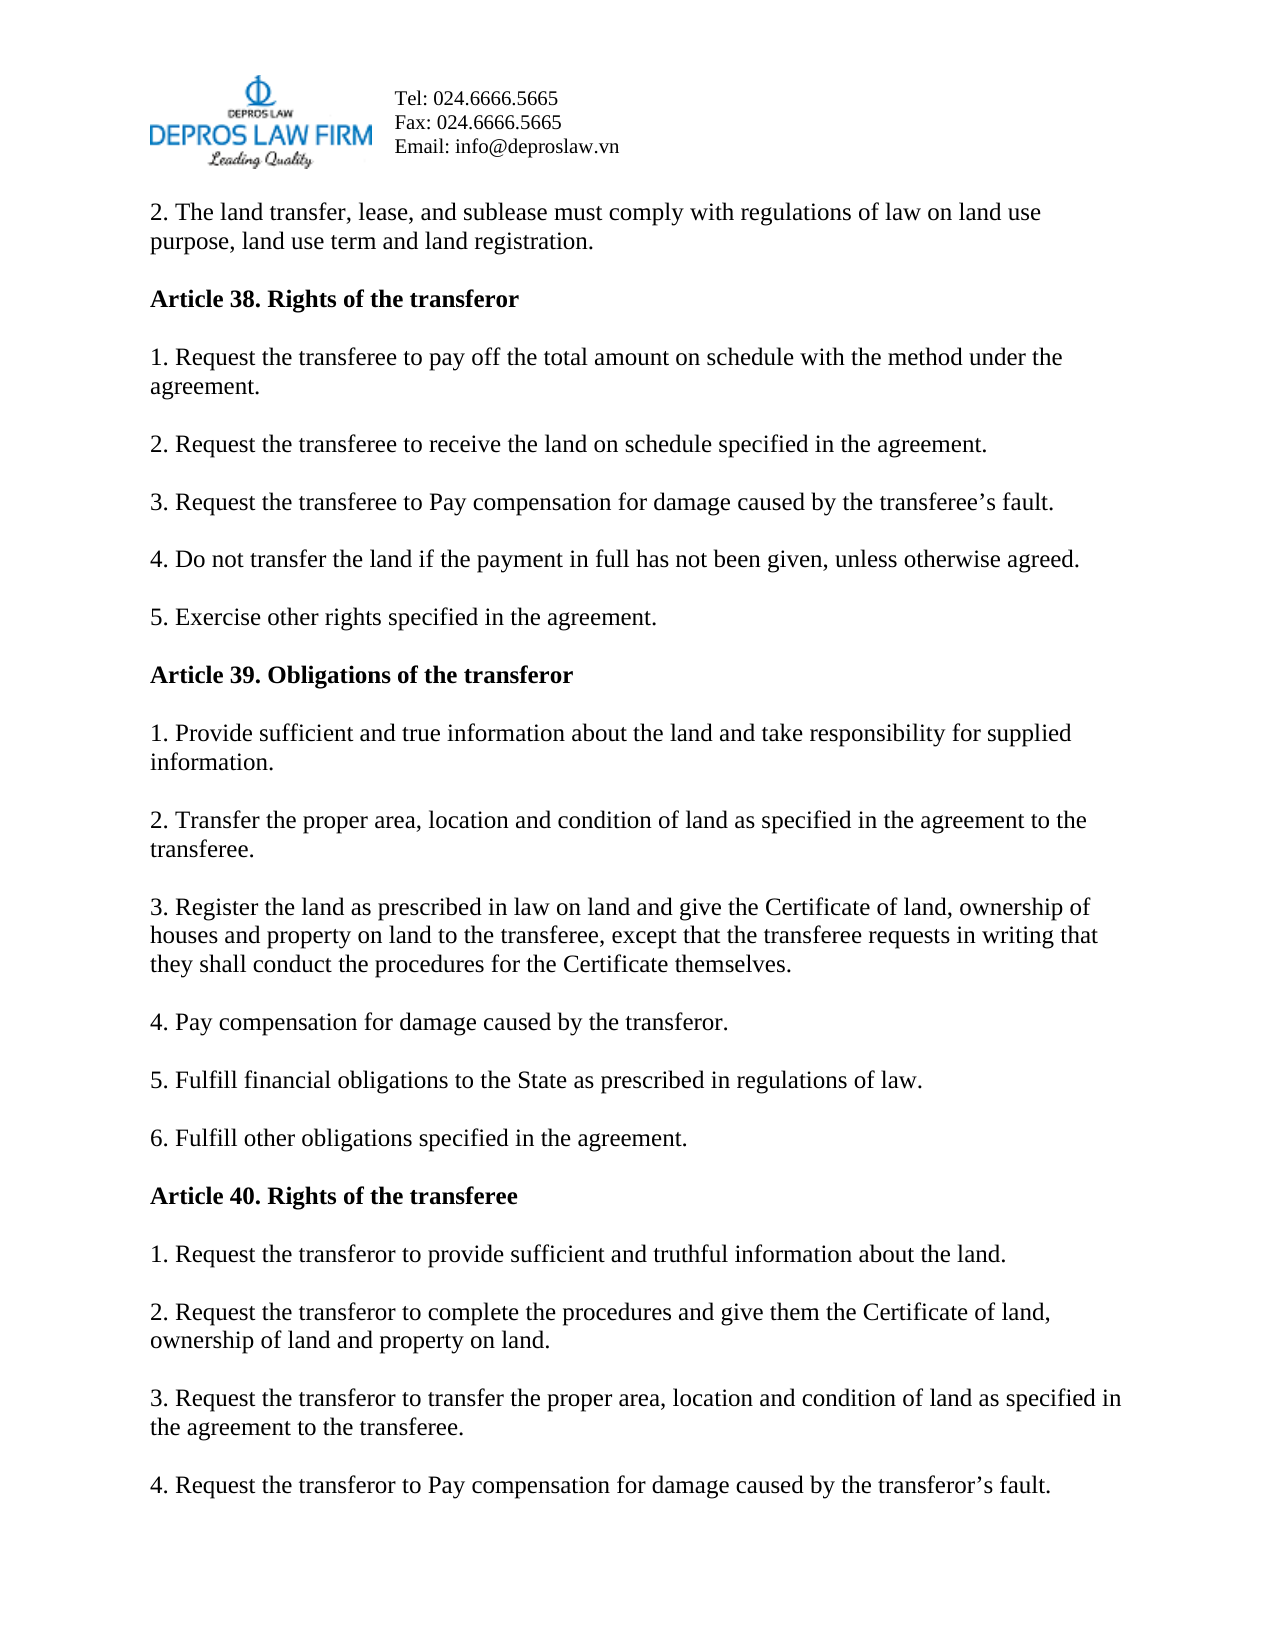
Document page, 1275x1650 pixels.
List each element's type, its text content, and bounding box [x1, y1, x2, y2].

text Article 38. Rights of the transferor [150, 284, 1125, 313]
text 2. Request the transferee to receive the land on schedule specified in the agreement. [150, 429, 1125, 457]
text Article 39. Obligations of the transferor [150, 660, 1125, 689]
text 4. Request the transferor to Pay compensation for damage caused by the transferor’s fault. [150, 1470, 1125, 1499]
text 2. The land transfer, lease, and sublease must comply with regulations of law on land use purpose, land use term and land registration. [150, 197, 1125, 255]
text 2. Transfer the proper area, location and condition of land as specified in the agreement to the transferee. [150, 805, 1125, 862]
text 6. Fulfill other obligations specified in the agreement. [150, 1123, 1125, 1152]
text Article 40. Rights of the transferee [150, 1181, 1125, 1209]
text 4. Do not transfer the land if the payment in full has not been given, unless otherwise agreed. [150, 544, 1125, 573]
text 2. Request the transferor to complete the procedures and give them the Certificate of land, ownership of land and property on land. [150, 1297, 1125, 1354]
text 3. Request the transferor to transfer the proper area, location and condition of land as specified in the agreement to the transferee. [150, 1383, 1125, 1441]
text 5. Fulfill financial obligations to the State as prescribed in regulations of law. [150, 1065, 1125, 1094]
text 4. Pay compensation for damage caused by the transferor. [150, 1007, 1125, 1036]
text 1. Provide sufficient and true information about the land and take responsibility for supplied information. [150, 718, 1125, 776]
picture [150, 75, 372, 169]
text 1. Request the transferee to pay off the total amount on schedule with the method under the agreement. [150, 342, 1125, 399]
text 1. Request the transferor to provide sufficient and truthful information about the land. [150, 1239, 1125, 1267]
text 5. Exercise other rights specified in the agreement. [150, 602, 1125, 631]
text 3. Register the land as prescribed in law on land and give the Certificate of land, ownership of houses and property on land to the transferee, except that the transferee requests in writing that they shall conduct the procedures for the Certificate themselves. [150, 892, 1125, 978]
text 3. Request the transferee to Pay compensation for damage caused by the transferee’s fault. [150, 487, 1125, 515]
